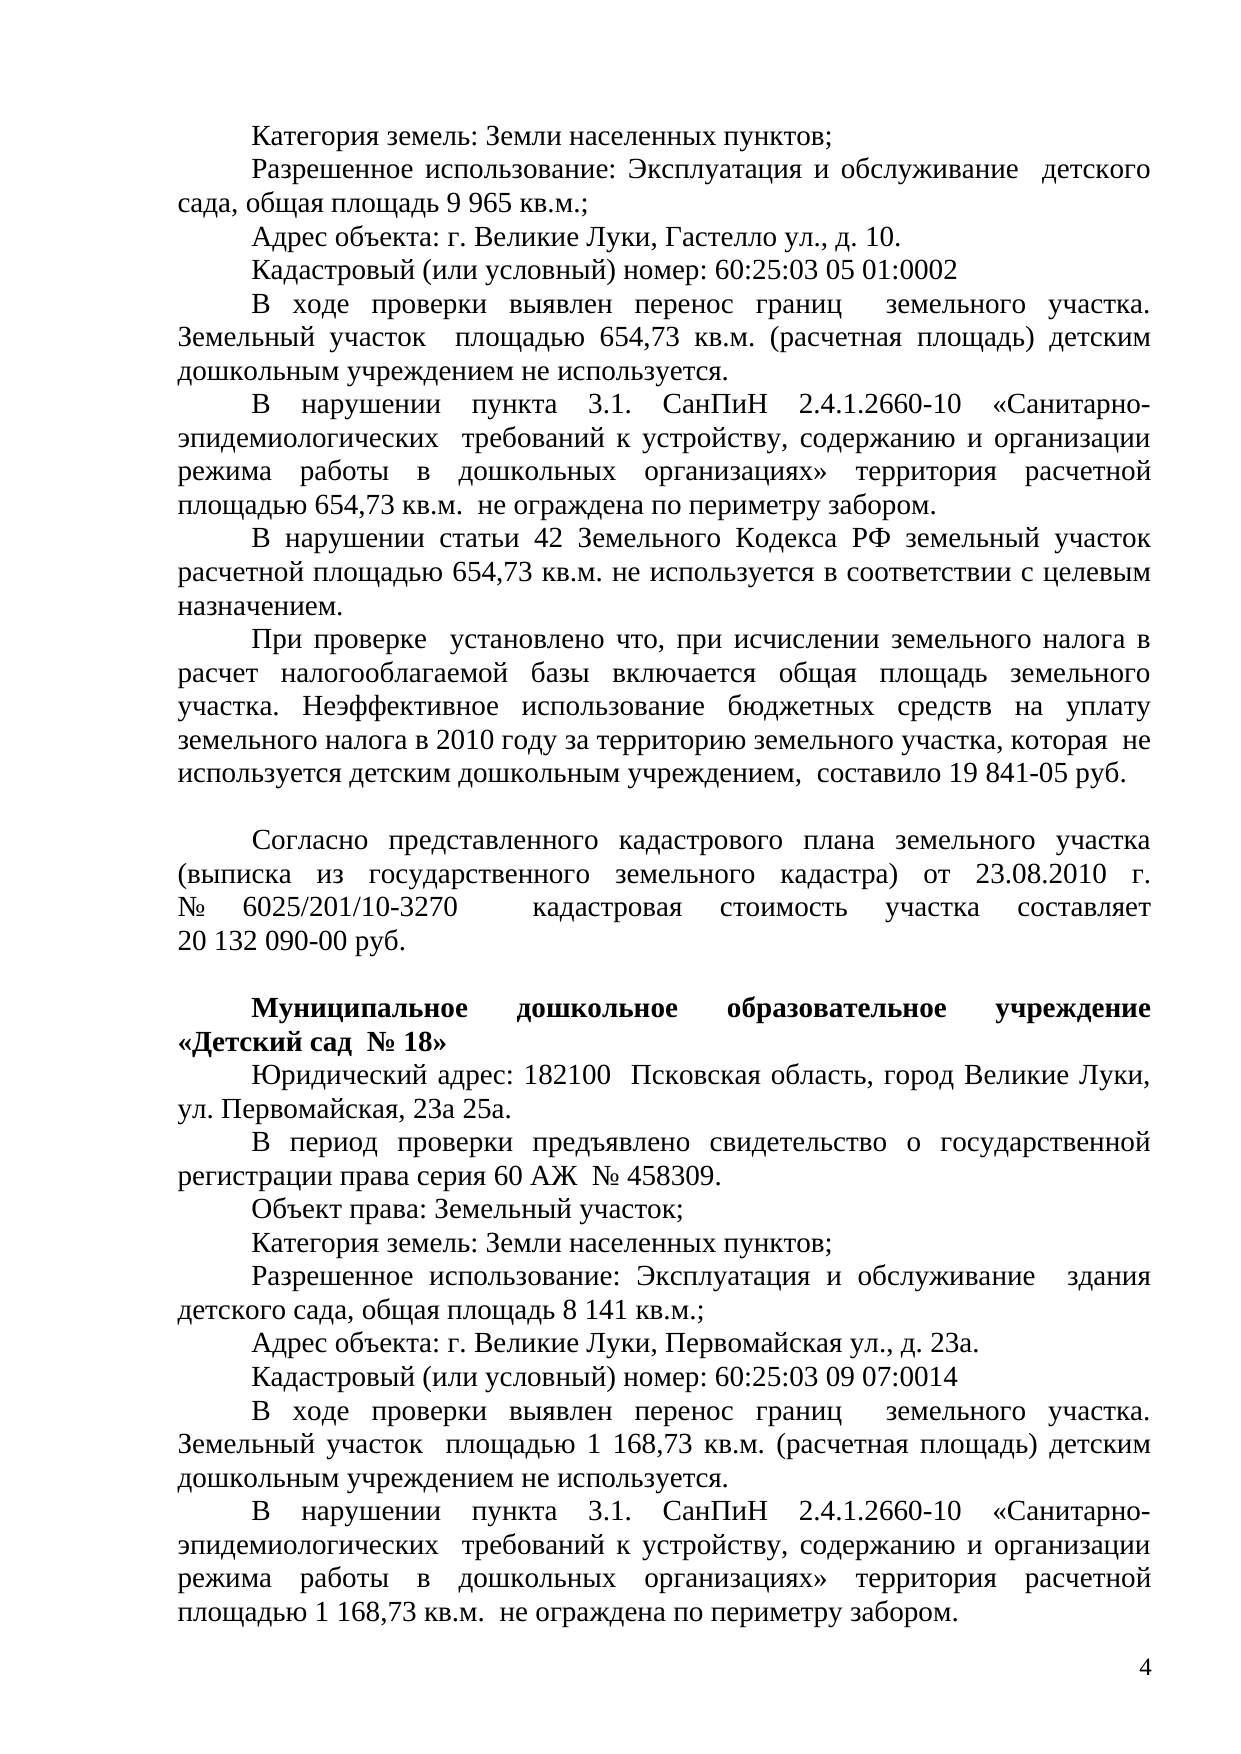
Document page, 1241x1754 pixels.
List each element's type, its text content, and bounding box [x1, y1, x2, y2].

text Разрешенное использование: Эксплуатация и обслуживание детского сада, общая площадь 9 965 кв.м.; [177, 152, 1152, 219]
text Адрес объекта: г. Великие Луки, Гастелло ул., д. 10. [177, 219, 1152, 252]
text Муниципальное дошкольное образовательное учреждение «Детский сад № 18» [177, 990, 1152, 1057]
text Категория земель: Земли населенных пунктов; [177, 118, 1152, 152]
text При проверке установлено что, при исчислении земельного налога в расчет налогооблагаемой базы включается общая площадь земельного участка. Неэффективное использование бюджетных средств на уплату земельного налога в 2010 году за территорию земельного участка, которая не используется детским дошкольным учреждением, составило 19 841-05 руб. [177, 621, 1152, 789]
text Объект права: Земельный участок; [177, 1191, 1152, 1225]
text Адрес объекта: г. Великие Луки, Первомайская ул., д. 23а. [177, 1326, 1152, 1359]
text Кадастровый (или условный) номер: 60:25:03 09 07:0014 [177, 1359, 1152, 1393]
text В ходе проверки выявлен перенос границ земельного участка. Земельный участок площадью 654,73 кв.м. (расчетная площадь) детским дошкольным учреждением не используется. [177, 286, 1152, 386]
text В нарушении пункта 3.1. СанПиН 2.4.1.2660-10 «Санитарно-эпидемиологических требований к устройству, содержанию и организации режима работы в дошкольных организациях» территория расчетной площадью 654,73 кв.м. не ограждена по периметру забором. [177, 386, 1152, 521]
text Юридический адрес: 182100 Псковская область, город Великие Луки, ул. Первомайская, 23а 25а. [177, 1057, 1152, 1124]
text В период проверки предъявлено свидетельство о государственной регистрации права серия 60 АЖ № 458309. [177, 1124, 1152, 1191]
text Согласно представленного кадастрового плана земельного участка (выписка из государственного земельного кадастра) от 23.08.2010 г. № 6025/201/10-3270 кадастровая стоимость участка составляет 20 132 090-00 руб. [177, 822, 1152, 957]
text Разрешенное использование: Эксплуатация и обслуживание здания детского сада, общая площадь 8 141 кв.м.; [177, 1258, 1152, 1326]
text Кадастровый (или условный) номер: 60:25:03 05 01:0002 [177, 252, 1152, 286]
text В нарушении статьи 42 Земельного Кодекса РФ земельный участок расчетной площадью 654,73 кв.м. не используется в соответствии с целевым назначением. [177, 521, 1152, 621]
text Категория земель: Земли населенных пунктов; [177, 1225, 1152, 1258]
text В нарушении пункта 3.1. СанПиН 2.4.1.2660-10 «Санитарно-эпидемиологических требований к устройству, содержанию и организации режима работы в дошкольных организациях» территория расчетной площадью 1 168,73 кв.м. не ограждена по периметру забором. [177, 1493, 1152, 1627]
text В ходе проверки выявлен перенос границ земельного участка. Земельный участок площадью 1 168,73 кв.м. (расчетная площадь) детским дошкольным учреждением не используется. [177, 1393, 1152, 1493]
